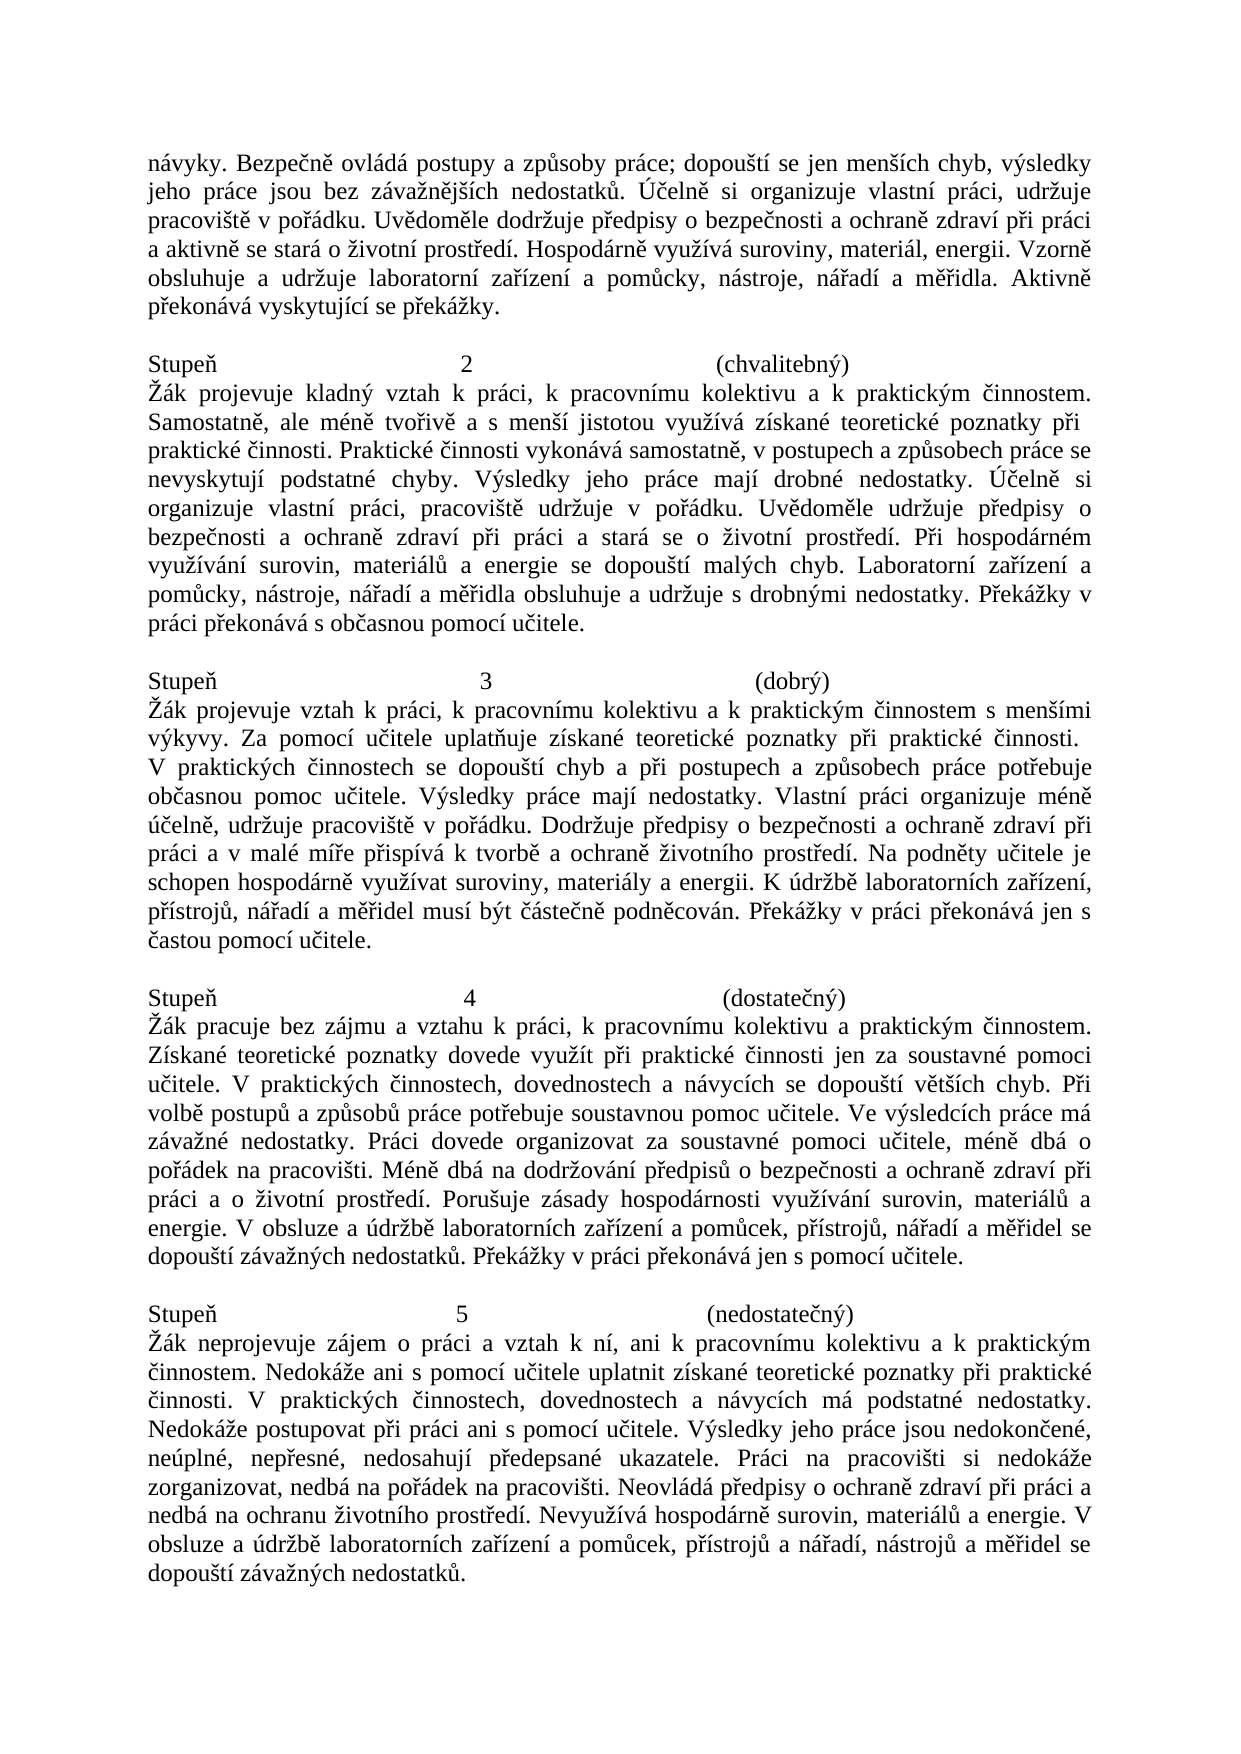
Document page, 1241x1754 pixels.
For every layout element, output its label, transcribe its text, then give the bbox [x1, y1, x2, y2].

text Stupeň 3 (dobrý) Žák projevuje vztah k práci, k pracovnímu kolektivu a k praktickým činnostem s menšími výkyvy. Za pomocí učitele uplatňuje získané teoretické poznatky při praktické činnosti. V praktických činnostech se dopouští chyb a při postupech a způsobech práce potřebuje občasnou pomoc učitele. Výsledky práce mají nedostatky. Vlastní práci organizuje méně účelně, udržuje pracoviště v pořádku. Dodržuje předpisy o bezpečnosti a ochraně zdraví při práci a v malé míře přispívá k tvorbě a ochraně životního prostředí. Na podněty učitele je schopen hospodárně využívat suroviny, materiály a energii. K údržbě laboratorních zařízení, přístrojů, nářadí a měřidel musí být částečně podněcován. Překážky v práci překonává jen s častou pomocí učitele. [148, 666, 1093, 953]
text Stupeň 5 (nedostatečný) Žák neprojevuje zájem o práci a vztah k ní, ani k pracovnímu kolektivu a k praktickým činnostem. Nedokáže ani s pomocí učitele uplatnit získané teoretické poznatky při praktické činnosti. V praktických činnostech, dovednostech a návycích má podstatné nedostatky. Nedokáže postupovat při práci ani s pomocí učitele. Výsledky jeho práce jsou nedokončené, neúplné, nepřesné, nedosahují předepsané ukazatele. Práci na pracovišti si nedokáže zorganizovat, nedbá na pořádek na pracovišti. Neovládá předpisy o ochraně zdraví při práci a nedbá na ochranu životního prostředí. Nevyužívá hospodárně surovin, materiálů a energie. V obsluze a údržbě laboratorních zařízení a pomůcek, přístrojů a nářadí, nástrojů a měřidel se dopouští závažných nedostatků. [148, 1299, 1093, 1587]
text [148, 148, 1093, 320]
text Stupeň 2 (chvalitebný) Žák projevuje kladný vztah k práci, k pracovnímu kolektivu a k praktickým činnostem. Samostatně, ale méně tvořivě a s menší jistotou využívá získané teoretické poznatky při praktické činnosti. Praktické činnosti vykonává samostatně, v postupech a způsobech práce se nevyskytují podstatné chyby. Výsledky jeho práce mají drobné nedostatky. Účelně si organizuje vlastní práci, pracoviště udržuje v pořádku. Uvědoměle udržuje předpisy o bezpečnosti a ochraně zdraví při práci a stará se o životní prostředí. Při hospodárném využívání surovin, materiálů a energie se dopouští malých chyb. Laboratorní zařízení a pomůcky, nástroje, nářadí a měřidla obsluhuje a udržuje s drobnými nedostatky. Překážky v práci překonává s občasnou pomocí učitele. [148, 349, 1093, 637]
text Stupeň 4 (dostatečný) Žák pracuje bez zájmu a vztahu k práci, k pracovnímu kolektivu a praktickým činnostem. Získané teoretické poznatky dovede využít při praktické činnosti jen za soustavné pomoci učitele. V praktických činnostech, dovednostech a návycích se dopouští větších chyb. Při volbě postupů a způsobů práce potřebuje soustavnou pomoc učitele. Ve výsledcích práce má závažné nedostatky. Práci dovede organizovat za soustavné pomoci učitele, méně dbá o pořádek na pracovišti. Méně dbá na dodržování předpisů o bezpečnosti a ochraně zdraví při práci a o životní prostředí. Porušuje zásady hospodárnosti využívání surovin, materiálů a energie. V obsluze a údržbě laboratorních zařízení a pomůcek, přístrojů, nářadí a měřidel se dopouští závažných nedostatků. Překážky v práci překonává jen s pomocí učitele. [148, 983, 1093, 1270]
